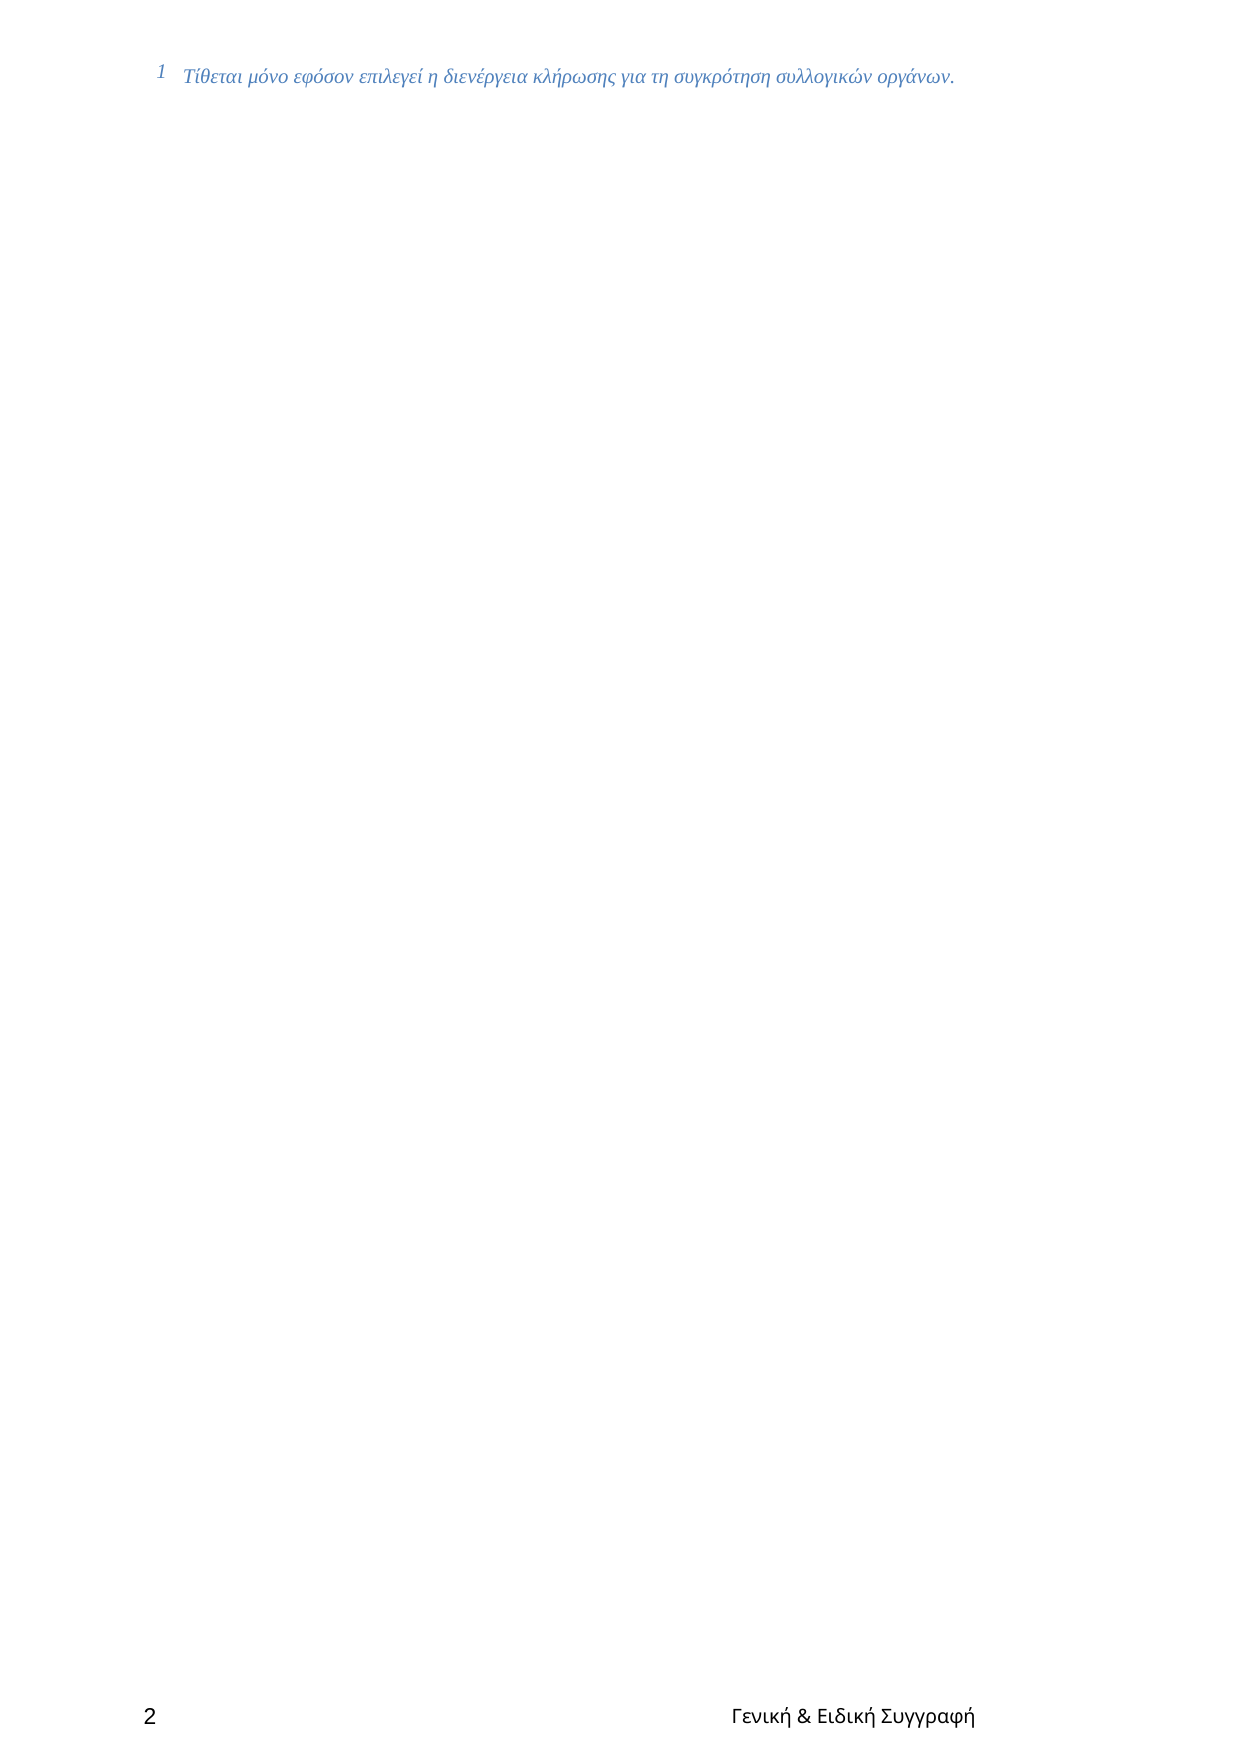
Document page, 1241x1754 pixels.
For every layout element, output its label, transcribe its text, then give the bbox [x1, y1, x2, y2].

text 1 Τίθεται μόνο εφόσον επιλεγεί η διενέργεια κλήρωσης για τη συγκρότηση συλλογικών οργάνων. [156, 59, 1144, 88]
